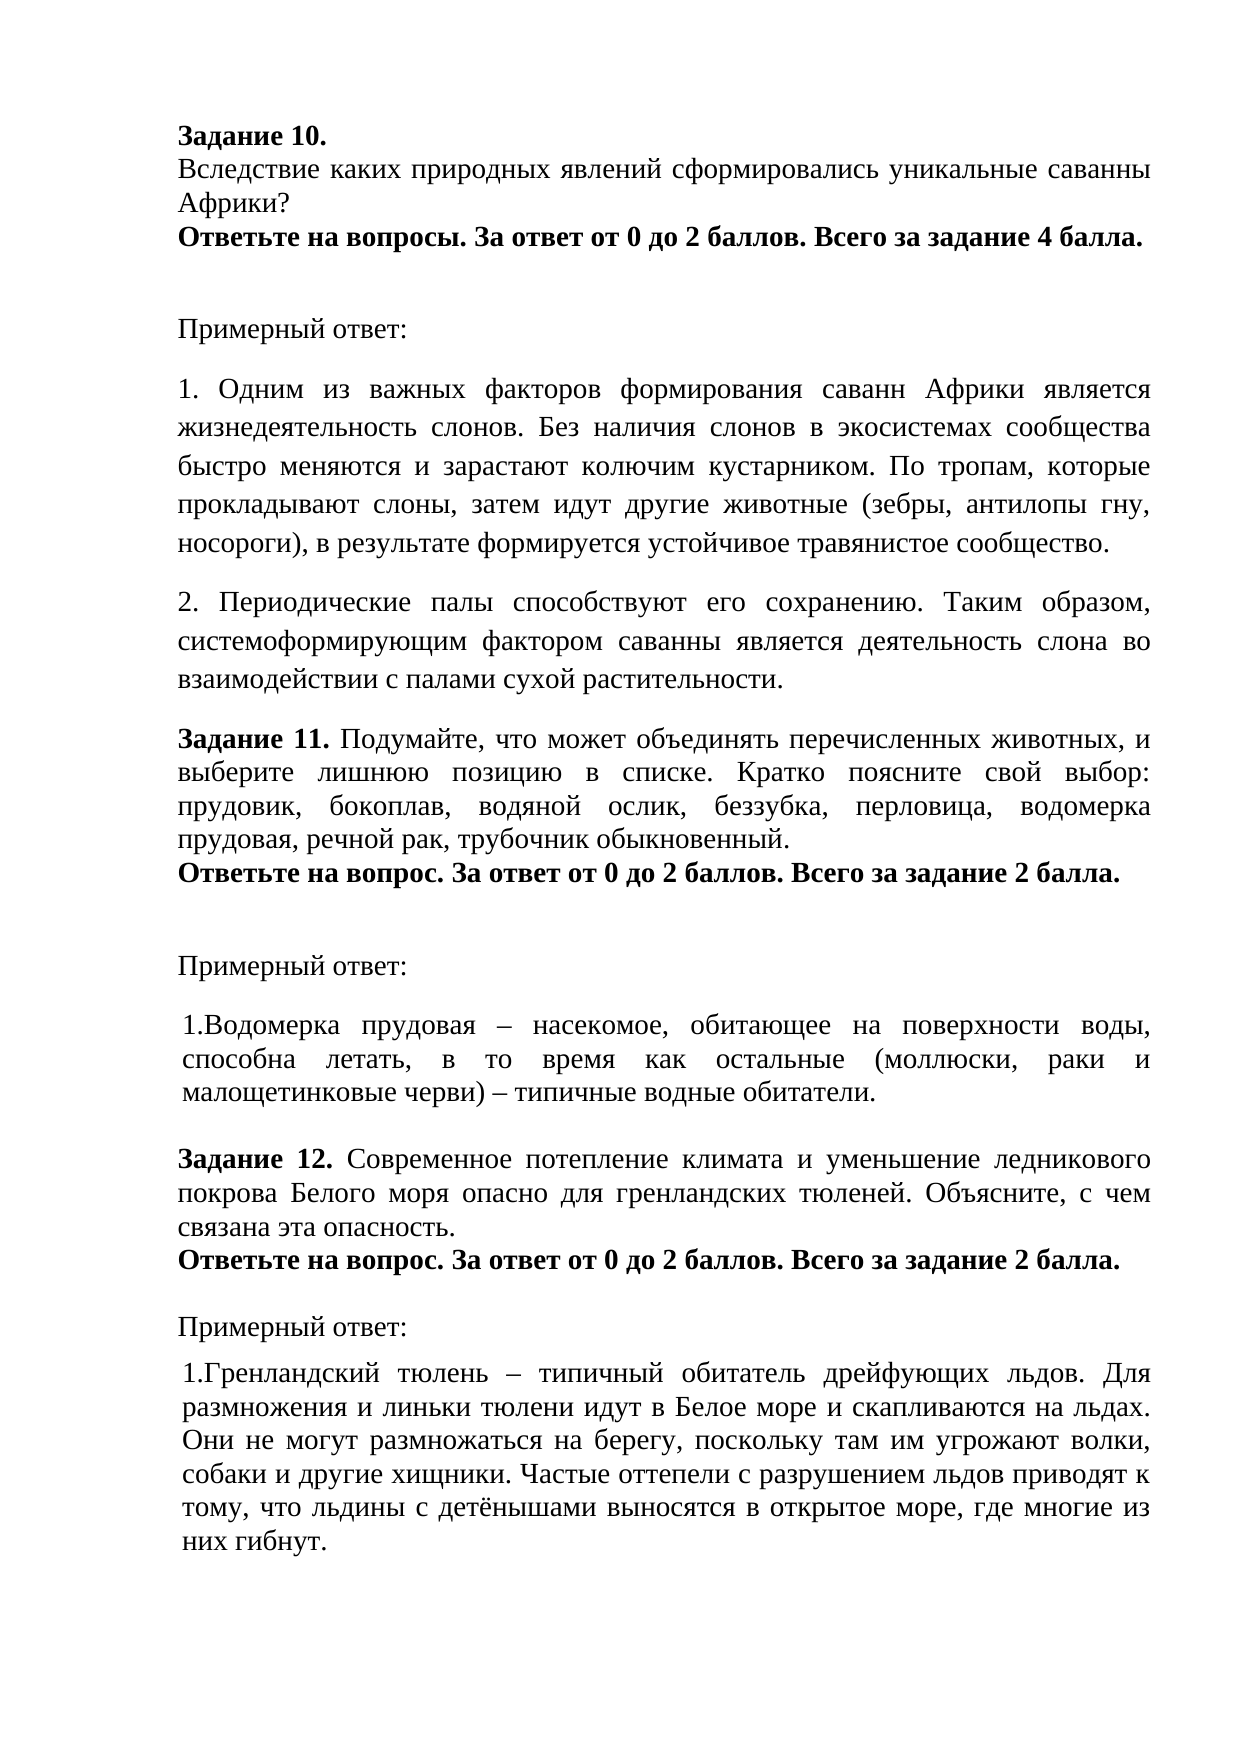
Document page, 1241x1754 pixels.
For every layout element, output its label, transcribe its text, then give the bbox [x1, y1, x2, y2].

text 2. Периодические палы способствуют его сохранению. Таким образом, системоформирующим фактором саванны является деятельность слона во взаимодействии с палами сухой растительности. [177, 584, 1152, 695]
text Задание 12. Современное потепление климата и уменьшение ледникового покрова Белого моря опасно для гренландских тюленей. Объясните, с чем связана эта опасность. [177, 1142, 1152, 1242]
text Ответьте на вопрос. За ответ от 0 до 2 баллов. Всего за задание 2 балла. [177, 855, 1152, 889]
text Ответьте на вопросы. За ответ от 0 до 2 баллов. Всего за задание 4 балла. [177, 219, 1152, 252]
text 1. Одним из важных факторов формирования саванн Африки является жизнедеятельность слонов. Без наличия слонов в экосистемах сообщества быстро меняются и зарастают колючим кустарником. По тропам, которые прокладывают слоны, затем идут другие животные (зебры, антилопы гну, носороги), в результате формируется устойчивое травянистое сообщество. [177, 371, 1152, 559]
text Примерный ответ: [177, 948, 1152, 982]
text Ответьте на вопрос. За ответ от 0 до 2 баллов. Всего за задание 2 балла. [177, 1242, 1152, 1276]
text Задание 10. [177, 118, 1152, 152]
text 1.Водомерка прудовая – насекомое, обитающее на поверхности воды, способна летать, в то время как остальные (моллюски, раки и малощетинковые черви) – типичные водные обитатели. [182, 1007, 1152, 1108]
text Примерный ответ: [177, 1309, 1152, 1343]
text Вследствие каких природных явлений сформировались уникальные саванны Африки? [177, 152, 1152, 219]
text Задание 11. Подумайте, что может объединять перечисленных животных, и выберите лишнюю позицию в списке. Кратко поясните свой выбор: прудовик, бокоплав, водяной ослик, беззубка, перловица, водомерка прудовая, речной рак, трубочник обыкновенный. [177, 721, 1152, 855]
text Примерный ответ: [177, 312, 1152, 345]
text 1.Гренландский тюлень – типичный обитатель дрейфующих льдов. Для размножения и линьки тюлени идут в Белое море и скапливаются на льдах. Они не могут размножаться на берегу, поскольку там им угрожают волки, собаки и другие хищники. Частые оттепели с разрушением льдов приводят к тому, что льдины с детёнышами выносятся в открытое море, где многие из них гибнут. [182, 1355, 1152, 1557]
